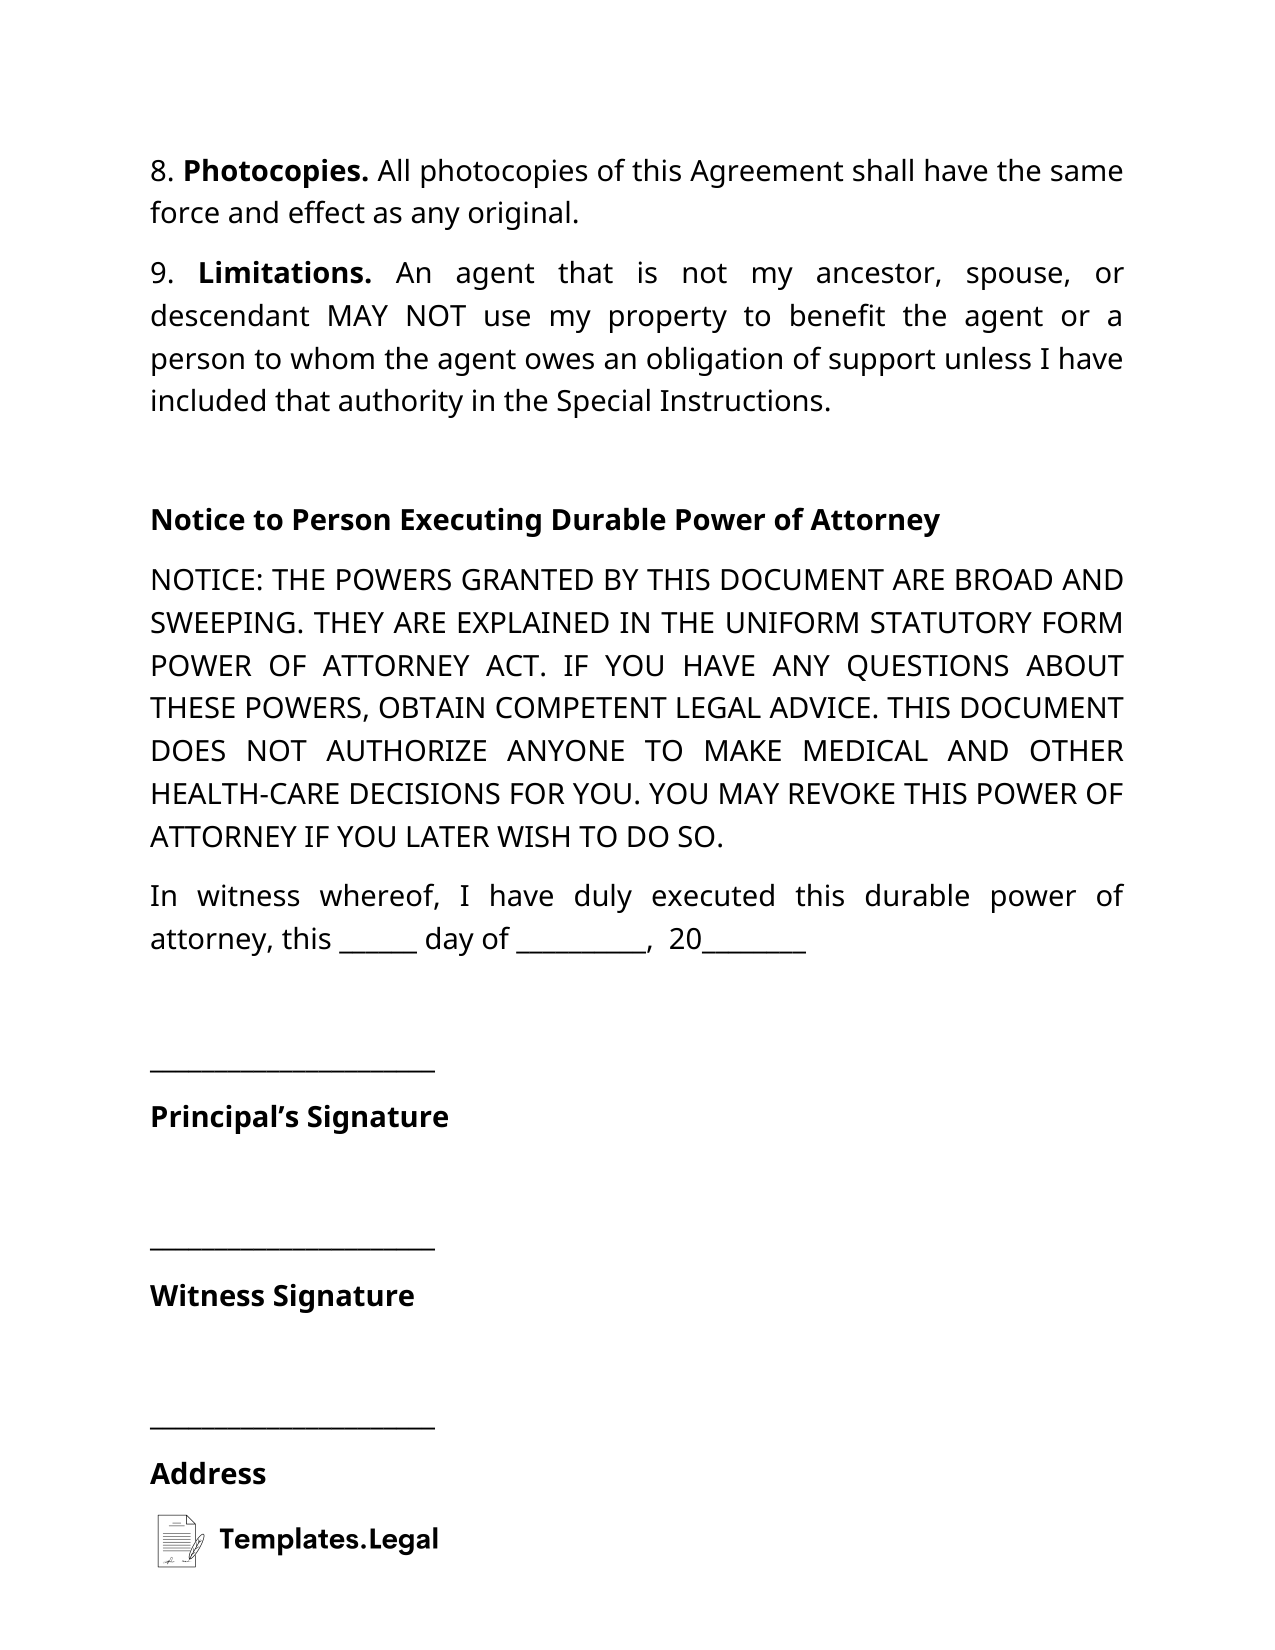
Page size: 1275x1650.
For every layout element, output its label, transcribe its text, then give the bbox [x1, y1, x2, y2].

text 9. Limitations. An agent that is not my ancestor, spouse, or descendant MAY NOT use my property to benefit the agent or a person to whom the agent owes an obligation of support unless I have included that authority in the Special Instructions. [150, 252, 1125, 420]
text Witness Signature [150, 1275, 1125, 1315]
text Principal’s Signature [150, 1097, 1125, 1136]
text Address [150, 1454, 1125, 1493]
text ______________________ [150, 1394, 1125, 1434]
text ______________________ [150, 1216, 1125, 1255]
picture [150, 1507, 445, 1575]
text 8. Photocopies. All photocopies of this Agreement shall have the same force and effect as any original. [150, 150, 1125, 232]
text ______________________ [150, 1037, 1125, 1077]
text NOTICE: THE POWERS GRANTED BY THIS DOCUMENT ARE BROAD AND SWEEPING. THEY ARE EXPLAINED IN THE UNIFORM STATUTORY FORM POWER OF ATTORNEY ACT. IF YOU HAVE ANY QUESTIONS ABOUT THESE POWERS, OBTAIN COMPETENT LEGAL ADVICE. THIS DOCUMENT DOES NOT AUTHORIZE ANYONE TO MAKE MEDICAL AND OTHER HEALTH-CARE DECISIONS FOR YOU. YOU MAY REVOKE THIS POWER OF ATTORNEY IF YOU LATER WISH TO DO SO. [150, 559, 1125, 856]
text In witness whereof, I have duly executed this durable power of attorney, this ______ day of __________, 20________ [150, 876, 1125, 958]
text Notice to Person Executing Durable Power of Attorney [150, 500, 1125, 539]
